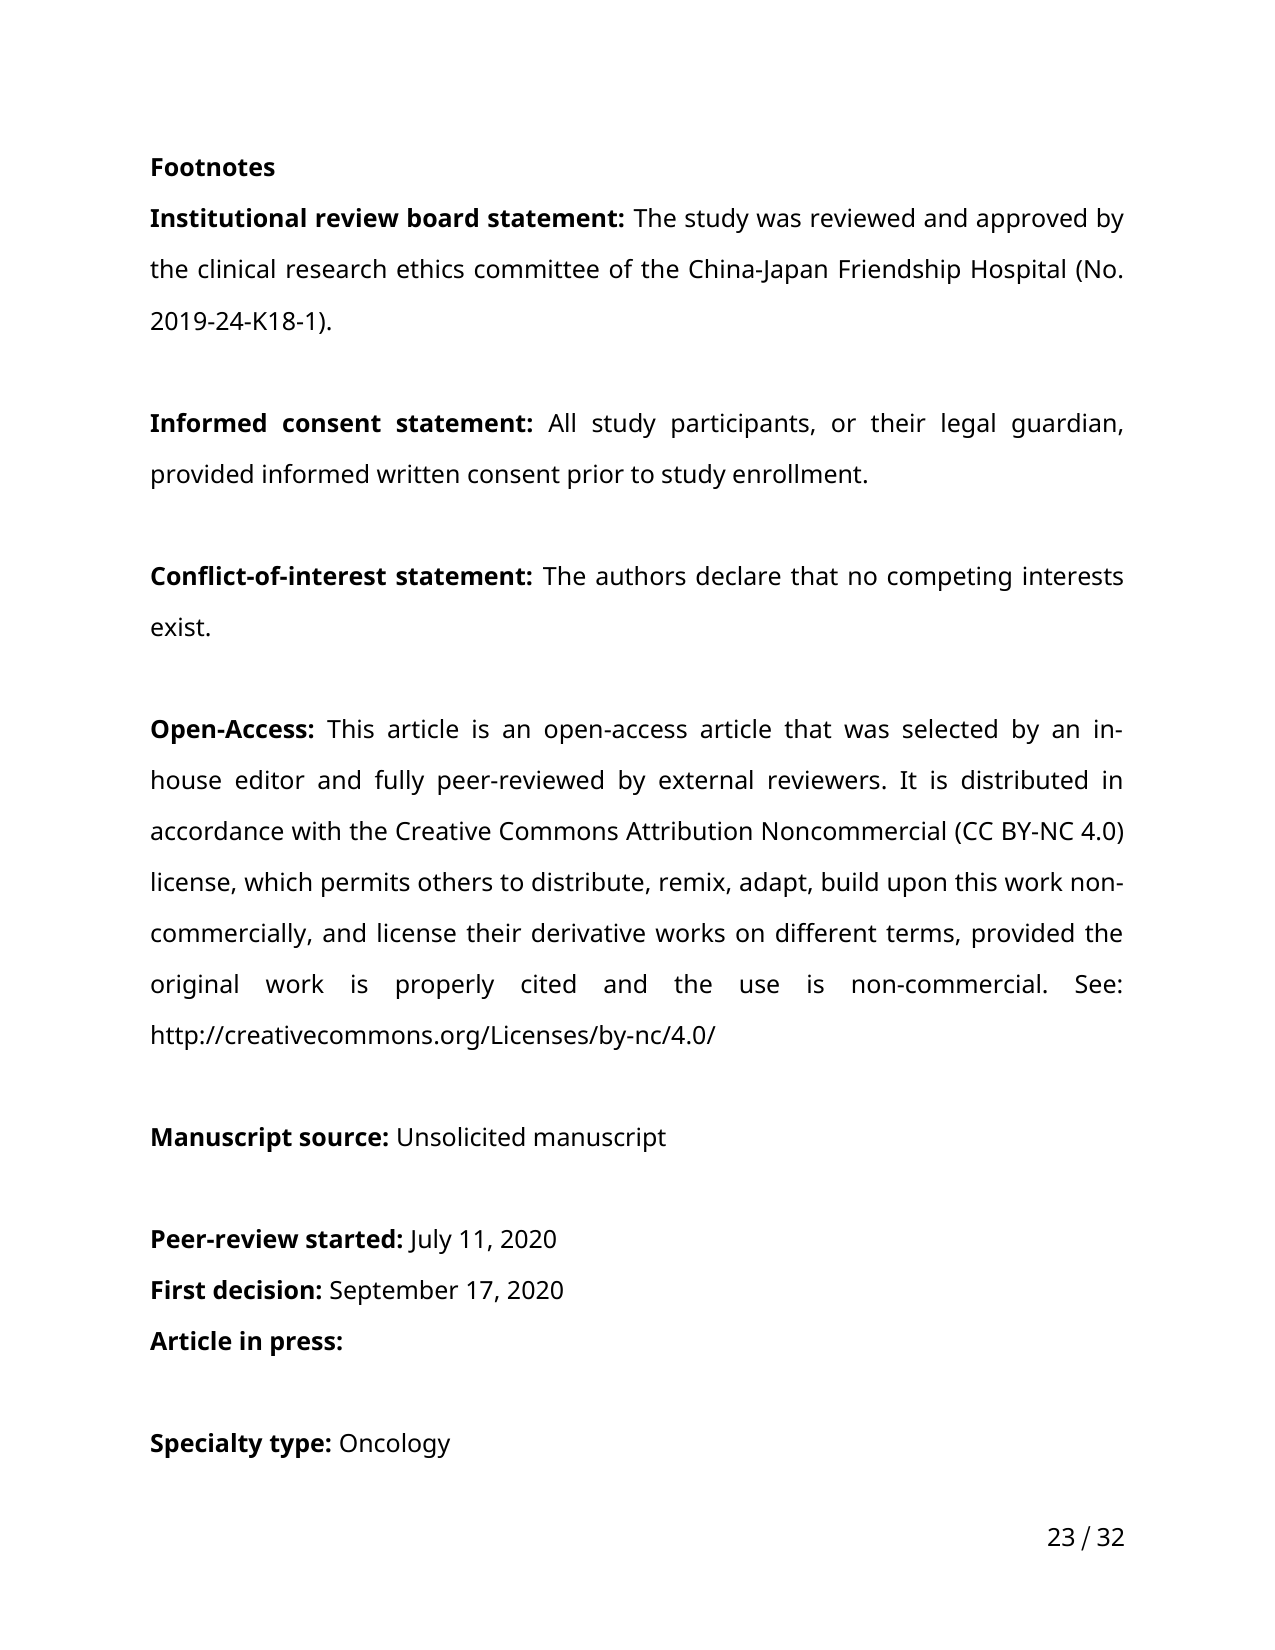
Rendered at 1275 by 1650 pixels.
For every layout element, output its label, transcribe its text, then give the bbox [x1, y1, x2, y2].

text Open-Access: This article is an open-access article that was selected by an in-house editor and fully peer-reviewed by external reviewers. It is distributed in accordance with the Creative Commons Attribution Noncommercial (CC BY-NC 4.0) license, which permits others to distribute, remix, adapt, build upon this work non-commercially, and license their derivative works on different terms, provided the original work is properly cited and the use is non-commercial. See: http://creativecommons.org/Licenses/by-nc/4.0/ [150, 711, 1125, 1052]
text Informed consent statement: All study participants, or their legal guardian, provided informed written consent prior to study enrollment. [150, 405, 1125, 490]
text Manuscript source: Unsolicited manuscript [150, 1120, 1125, 1154]
text Conflict-of-interest statement: The authors declare that no competing interests exist. [150, 558, 1125, 643]
text Peer-review started: July 11, 2020 [150, 1222, 1125, 1256]
text Institutional review board statement: The study was reviewed and approved by the clinical research ethics committee of the China-Japan Friendship Hospital (No. 2019-24-K18-1). [150, 201, 1125, 337]
text Specialty type: Oncology [150, 1426, 1125, 1460]
text Footnotes [150, 150, 1125, 184]
text Article in press: [150, 1324, 1125, 1358]
text First decision: September 17, 2020 [150, 1273, 1125, 1307]
